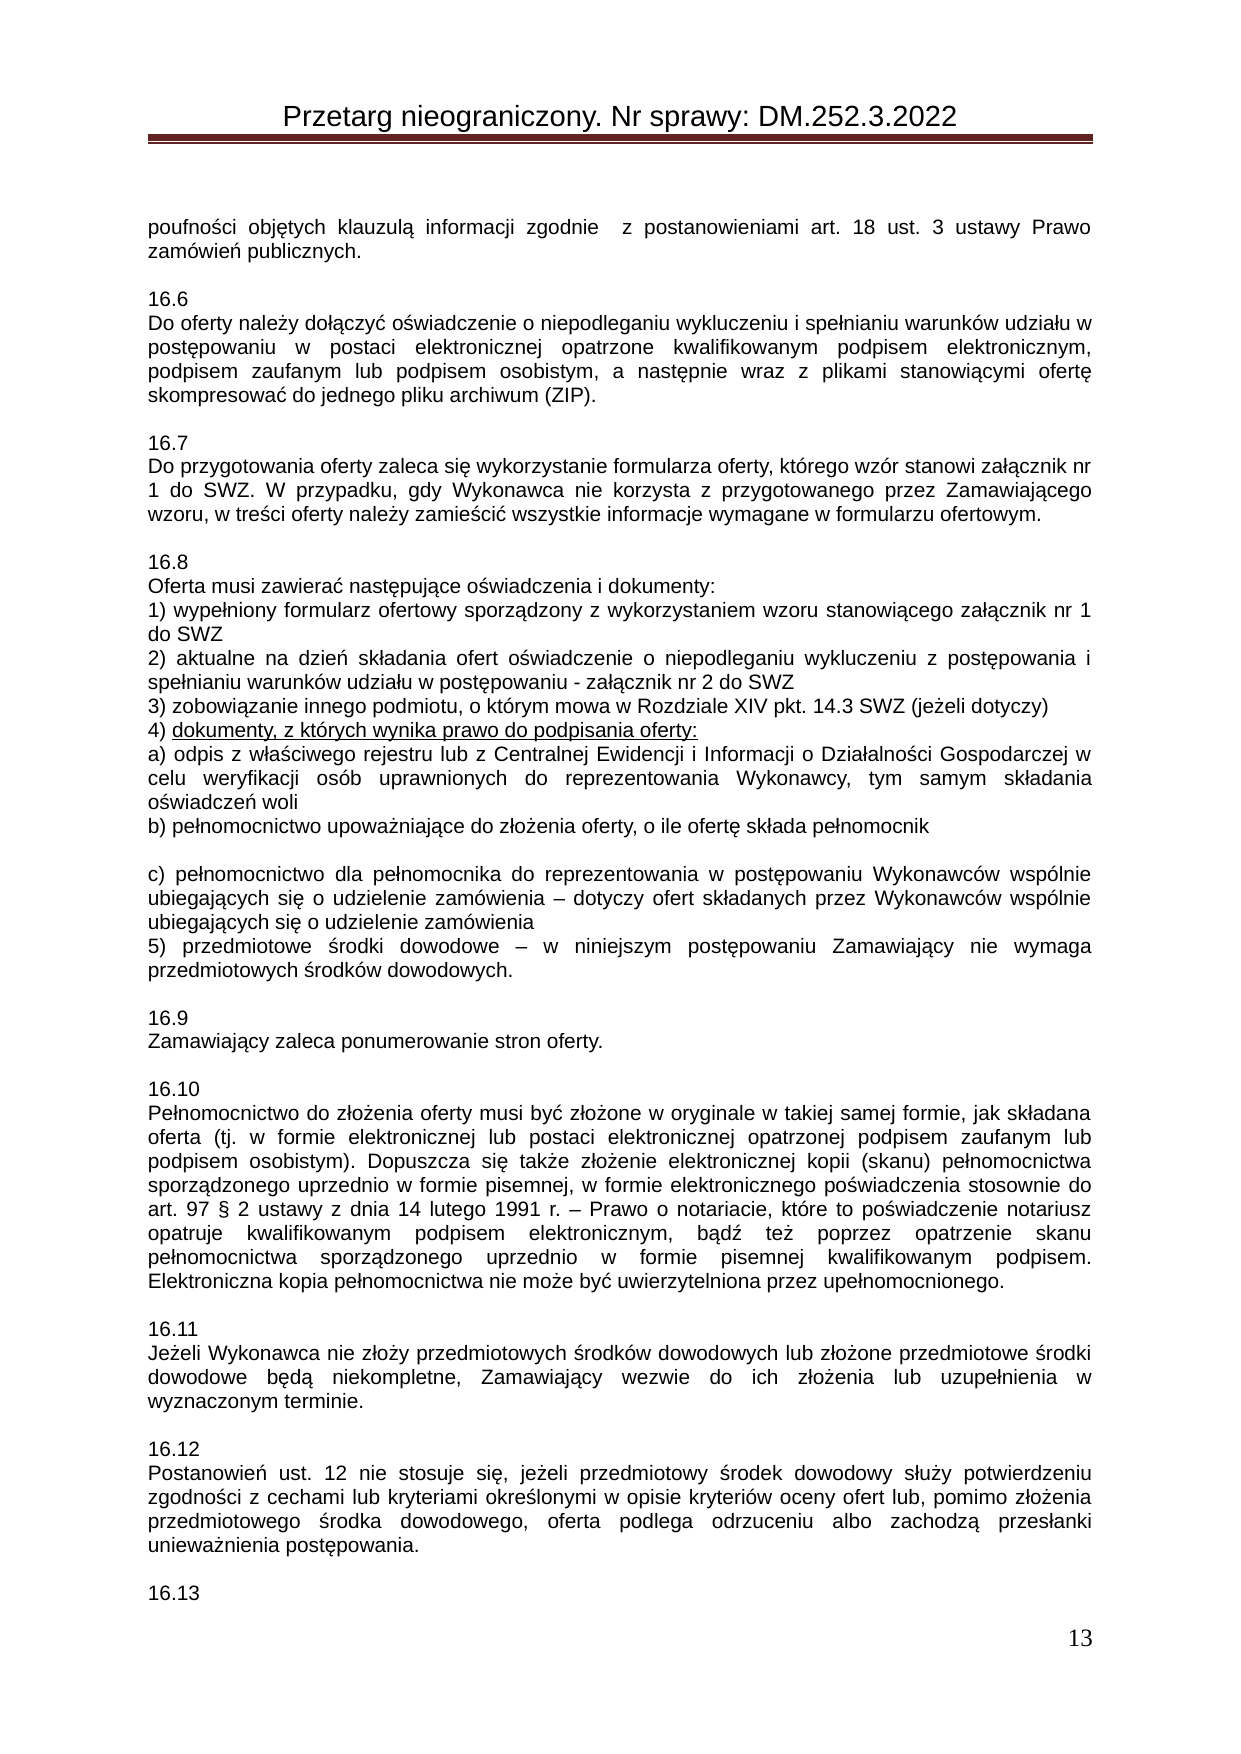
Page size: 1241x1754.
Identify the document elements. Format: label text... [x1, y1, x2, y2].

text 1) wypełniony formularz ofertowy sporządzony z wykorzystaniem wzoru stanowiącego załącznik nr 1 do SWZ [148, 598, 1093, 646]
text Oferta musi zawierać następujące oświadczenia i dokumenty: [148, 574, 1093, 598]
text b) pełnomocnictwo upoważniające do złożenia oferty, o ile ofertę składa pełnomocnik [148, 814, 1093, 838]
text 16.13 [148, 1580, 1093, 1604]
text Do oferty należy dołączyć oświadczenie o niepodleganiu wykluczeniu i spełnianiu warunków udziału w postępowaniu w postaci elektronicznej opatrzone kwalifikowanym podpisem elektronicznym, podpisem zaufanym lub podpisem osobistym, a następnie wraz z plikami stanowiącymi ofertę skompresować do jednego pliku archiwum (ZIP). [148, 311, 1093, 406]
text Zamawiający zaleca ponumerowanie stron oferty. [148, 1029, 1093, 1053]
text 16.6 [148, 287, 1093, 311]
text 3) zobowiązanie innego podmiotu, o którym mowa w Rozdziale XIV pkt. 14.3 SWZ (jeżeli dotyczy) [148, 694, 1093, 718]
text 16.8 [148, 550, 1093, 574]
text 16.9 [148, 1005, 1093, 1029]
text 4) dokumenty, z których wynika prawo do podpisania oferty: [148, 718, 1093, 742]
text 2) aktualne na dzień składania ofert oświadczenie o niepodleganiu wykluczeniu z postępowania i spełnianiu warunków udziału w postępowaniu - załącznik nr 2 do SWZ [148, 646, 1093, 694]
text Do przygotowania oferty zaleca się wykorzystanie formularza oferty, którego wzór stanowi załącznik nr 1 do SWZ. W przypadku, gdy Wykonawca nie korzysta z przygotowanego przez Zamawiającego wzoru, w treści oferty należy zamieścić wszystkie informacje wymagane w formularzu ofertowym. [148, 454, 1093, 526]
text c) pełnomocnictwo dla pełnomocnika do reprezentowania w postępowaniu Wykonawców wspólnie ubiegających się o udzielenie zamówienia – dotyczy ofert składanych przez Wykonawców wspólnie ubiegających się o udzielenie zamówienia [148, 862, 1093, 933]
text Jeżeli Wykonawca nie złoży przedmiotowych środków dowodowych lub złożone przedmiotowe środki dowodowe będą niekompletne, Zamawiający wezwie do ich złożenia lub uzupełnienia w wyznaczonym terminie. [148, 1341, 1093, 1413]
text 16.10 [148, 1077, 1093, 1101]
text Pełnomocnictwo do złożenia oferty musi być złożone w oryginale w takiej samej formie, jak składana oferta (tj. w formie elektronicznej lub postaci elektronicznej opatrzonej podpisem zaufanym lub podpisem osobistym). Dopuszcza się także złożenie elektronicznej kopii (skanu) pełnomocnictwa sporządzonego uprzednio w formie pisemnej, w formie elektronicznego poświadczenia stosownie do art. 97 § 2 ustawy z dnia 14 lutego 1991 r. – Prawo o notariacie, które to poświadczenie notariusz opatruje kwalifikowanym podpisem elektronicznym, bądź też poprzez opatrzenie skanu pełnomocnictwa sporządzonego uprzednio w formie pisemnej kwalifikowanym podpisem. Elektroniczna kopia pełnomocnictwa nie może być uwierzytelniona przez upełnomocnionego. [148, 1101, 1093, 1293]
text Postanowień ust. 12 nie stosuje się, jeżeli przedmiotowy środek dowodowy służy potwierdzeniu zgodności z cechami lub kryteriami określonymi w opisie kryteriów oceny ofert lub, pomimo złożenia przedmiotowego środka dowodowego, oferta podlega odrzuceniu albo zachodzą przesłanki unieważnienia postępowania. [148, 1461, 1093, 1556]
text 16.7 [148, 430, 1093, 454]
text 5) przedmiotowe środki dowodowe – w niniejszym postępowaniu Zamawiający nie wymaga przedmiotowych środków dowodowych. [148, 933, 1093, 981]
text 16.12 [148, 1437, 1093, 1461]
text 16.11 [148, 1317, 1093, 1341]
text a) odpis z właściwego rejestru lub z Centralnej Ewidencji i Informacji o Działalności Gospodarczej w celu weryfikacji osób uprawnionych do reprezentowania Wykonawcy, tym samym składania oświadczeń woli [148, 742, 1093, 814]
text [148, 215, 1093, 263]
